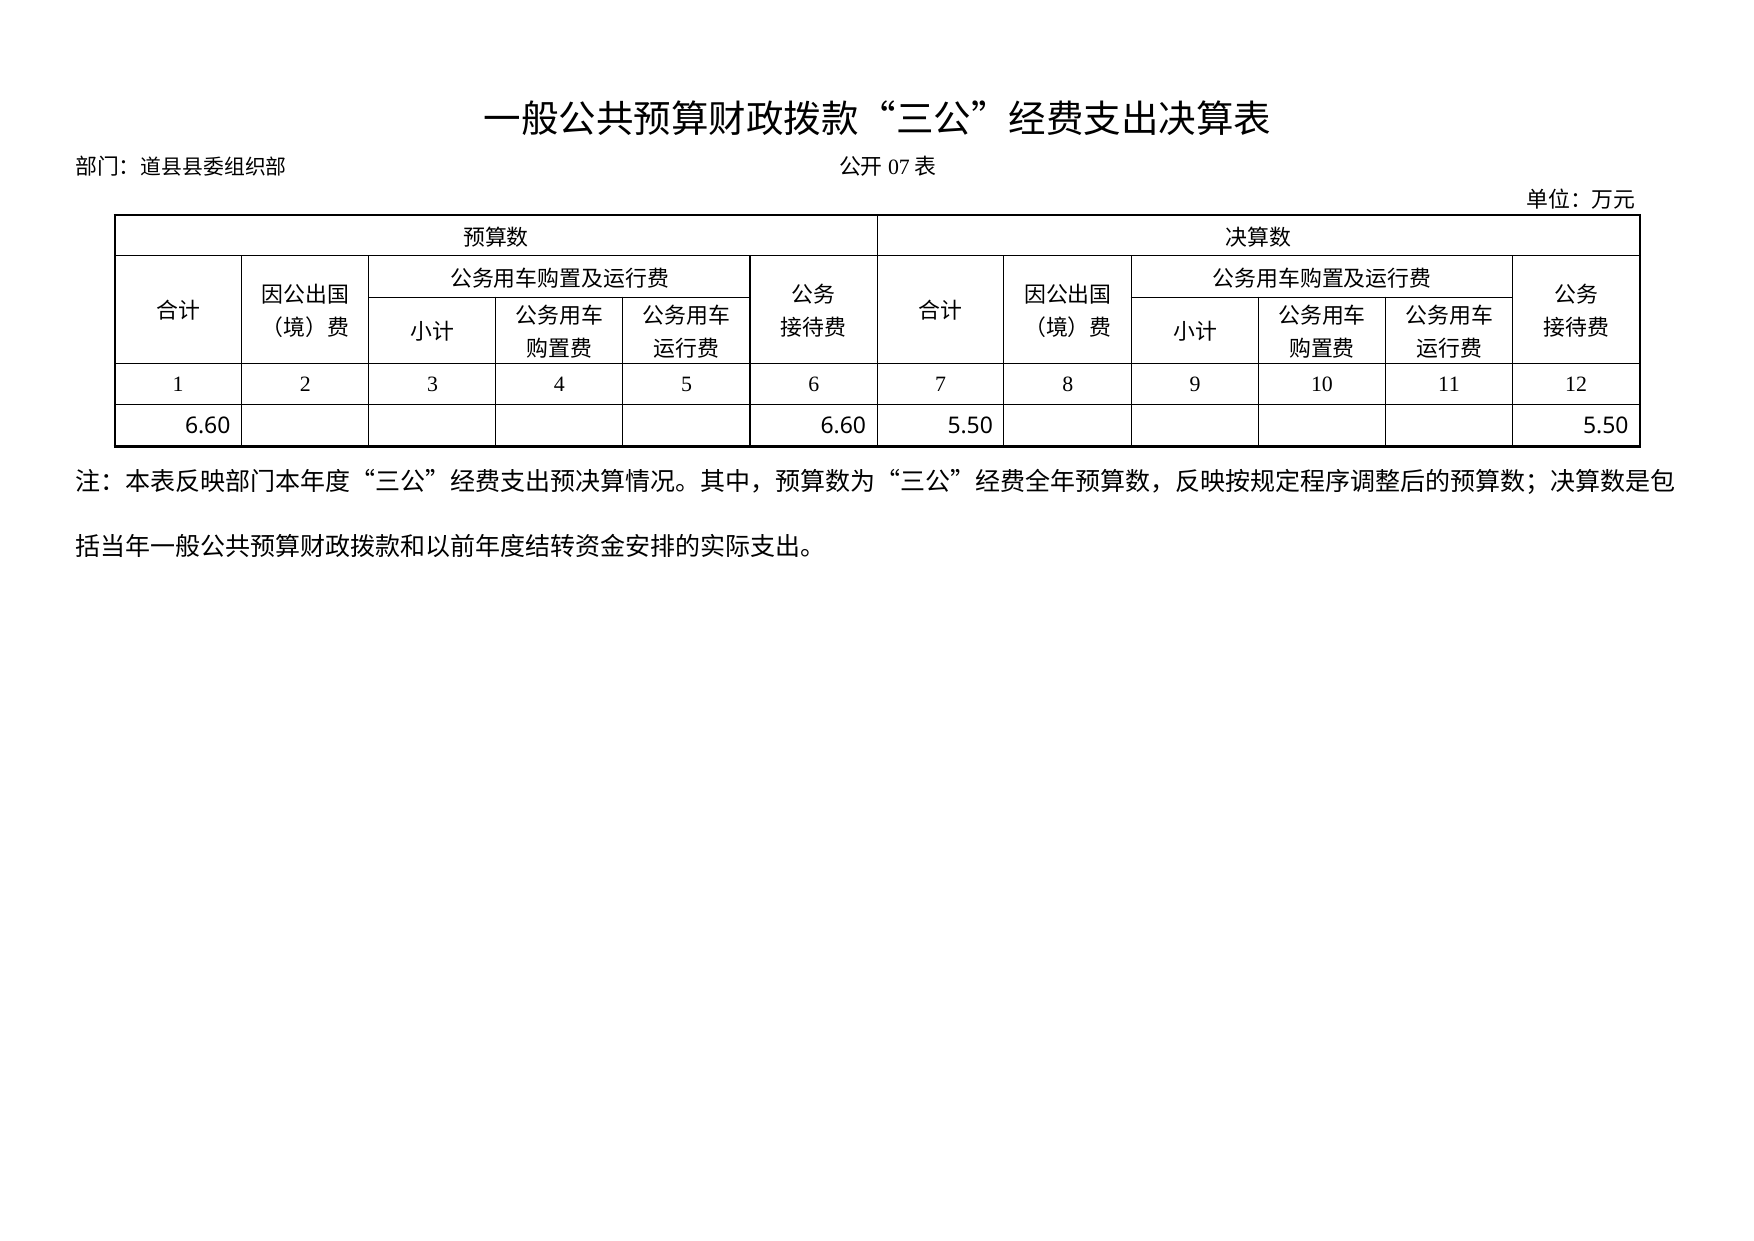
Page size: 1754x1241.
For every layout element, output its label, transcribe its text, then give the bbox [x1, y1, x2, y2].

table_cell 10 [1259, 364, 1385, 404]
table_header 预算数 [116, 216, 877, 255]
table_cell [623, 405, 749, 445]
table_cell 合计 [878, 256, 1003, 363]
table_cell 公务用车 运行费 [623, 298, 749, 363]
table_cell 2 [242, 364, 368, 404]
table_cell [1386, 405, 1512, 445]
table_cell 小计 [1132, 298, 1258, 363]
table_cell 公务用车购置及运行费 [1132, 256, 1512, 297]
table_cell [1259, 405, 1385, 445]
table_cell [1004, 405, 1131, 445]
text 一般公共预算财政拨款“三公”经费支出决算表 [75, 84, 1679, 149]
table_cell 7 [878, 364, 1003, 404]
table_cell 6.60 [751, 405, 877, 445]
table_cell 公务 接待费 [1513, 256, 1639, 363]
table_cell [1132, 405, 1258, 445]
table_cell 因公出国（境）费 [242, 256, 368, 363]
table_cell 9 [1132, 364, 1258, 404]
table_header 决算数 [878, 216, 1639, 255]
table_cell 公务用车 运行费 [1386, 298, 1512, 363]
table_cell 5 [623, 364, 749, 404]
table_cell 合计 [116, 256, 241, 363]
table_cell 1 [116, 364, 241, 404]
table_cell 5.50 [1513, 405, 1639, 445]
table_cell 4 [496, 364, 622, 404]
table_cell 公务 接待费 [751, 256, 877, 363]
text 单位：万元 [75, 181, 1635, 214]
table_cell 公务用车 购置费 [1259, 298, 1385, 363]
table_cell 12 [1513, 364, 1639, 404]
table_cell 5.50 [878, 405, 1003, 445]
text 部门：道县县委组织部 公开07表 [75, 149, 1679, 181]
table_cell [242, 405, 368, 445]
table_cell 8 [1004, 364, 1131, 404]
table_cell [369, 405, 495, 445]
table_cell 小计 [369, 298, 495, 363]
text 注：本表反映部门本年度“三公”经费支出预决算情况。其中，预算数为“三公”经费全年预算数，反映按规定程序调整后的预算数；决算数是包括当年一般公共预算财政拨款和以前年度结转资金安排的实际支出。 [75, 447, 1679, 577]
table_cell 因公出国（境）费 [1004, 256, 1131, 363]
table_cell 6.60 [116, 405, 241, 445]
table_cell 公务用车 购置费 [496, 298, 622, 363]
table_cell [496, 405, 622, 445]
table_cell 3 [369, 364, 495, 404]
table_cell 11 [1386, 364, 1512, 404]
table_cell 6 [751, 364, 877, 404]
table_cell 公务用车购置及运行费 [369, 256, 749, 297]
